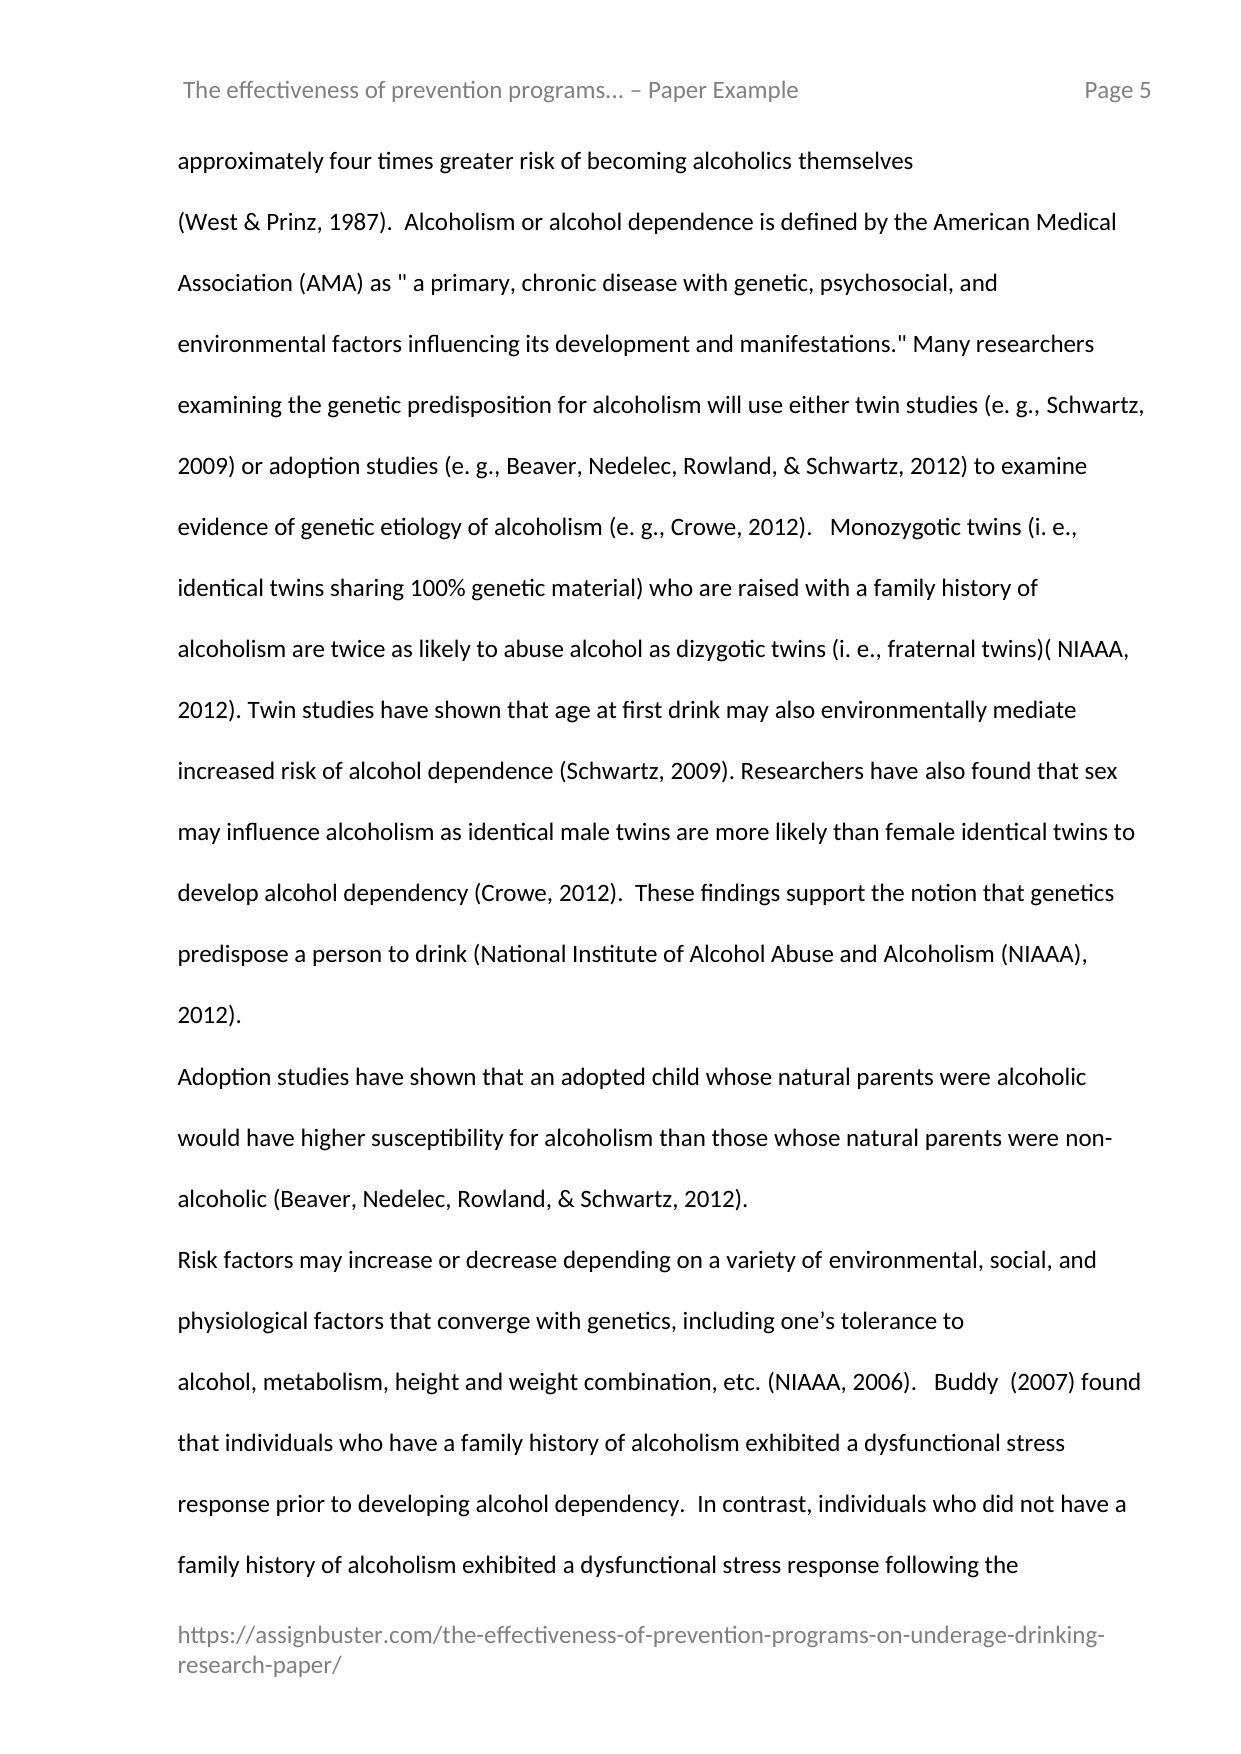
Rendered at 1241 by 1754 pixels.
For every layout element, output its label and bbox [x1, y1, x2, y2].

text [177, 145, 1152, 1579]
